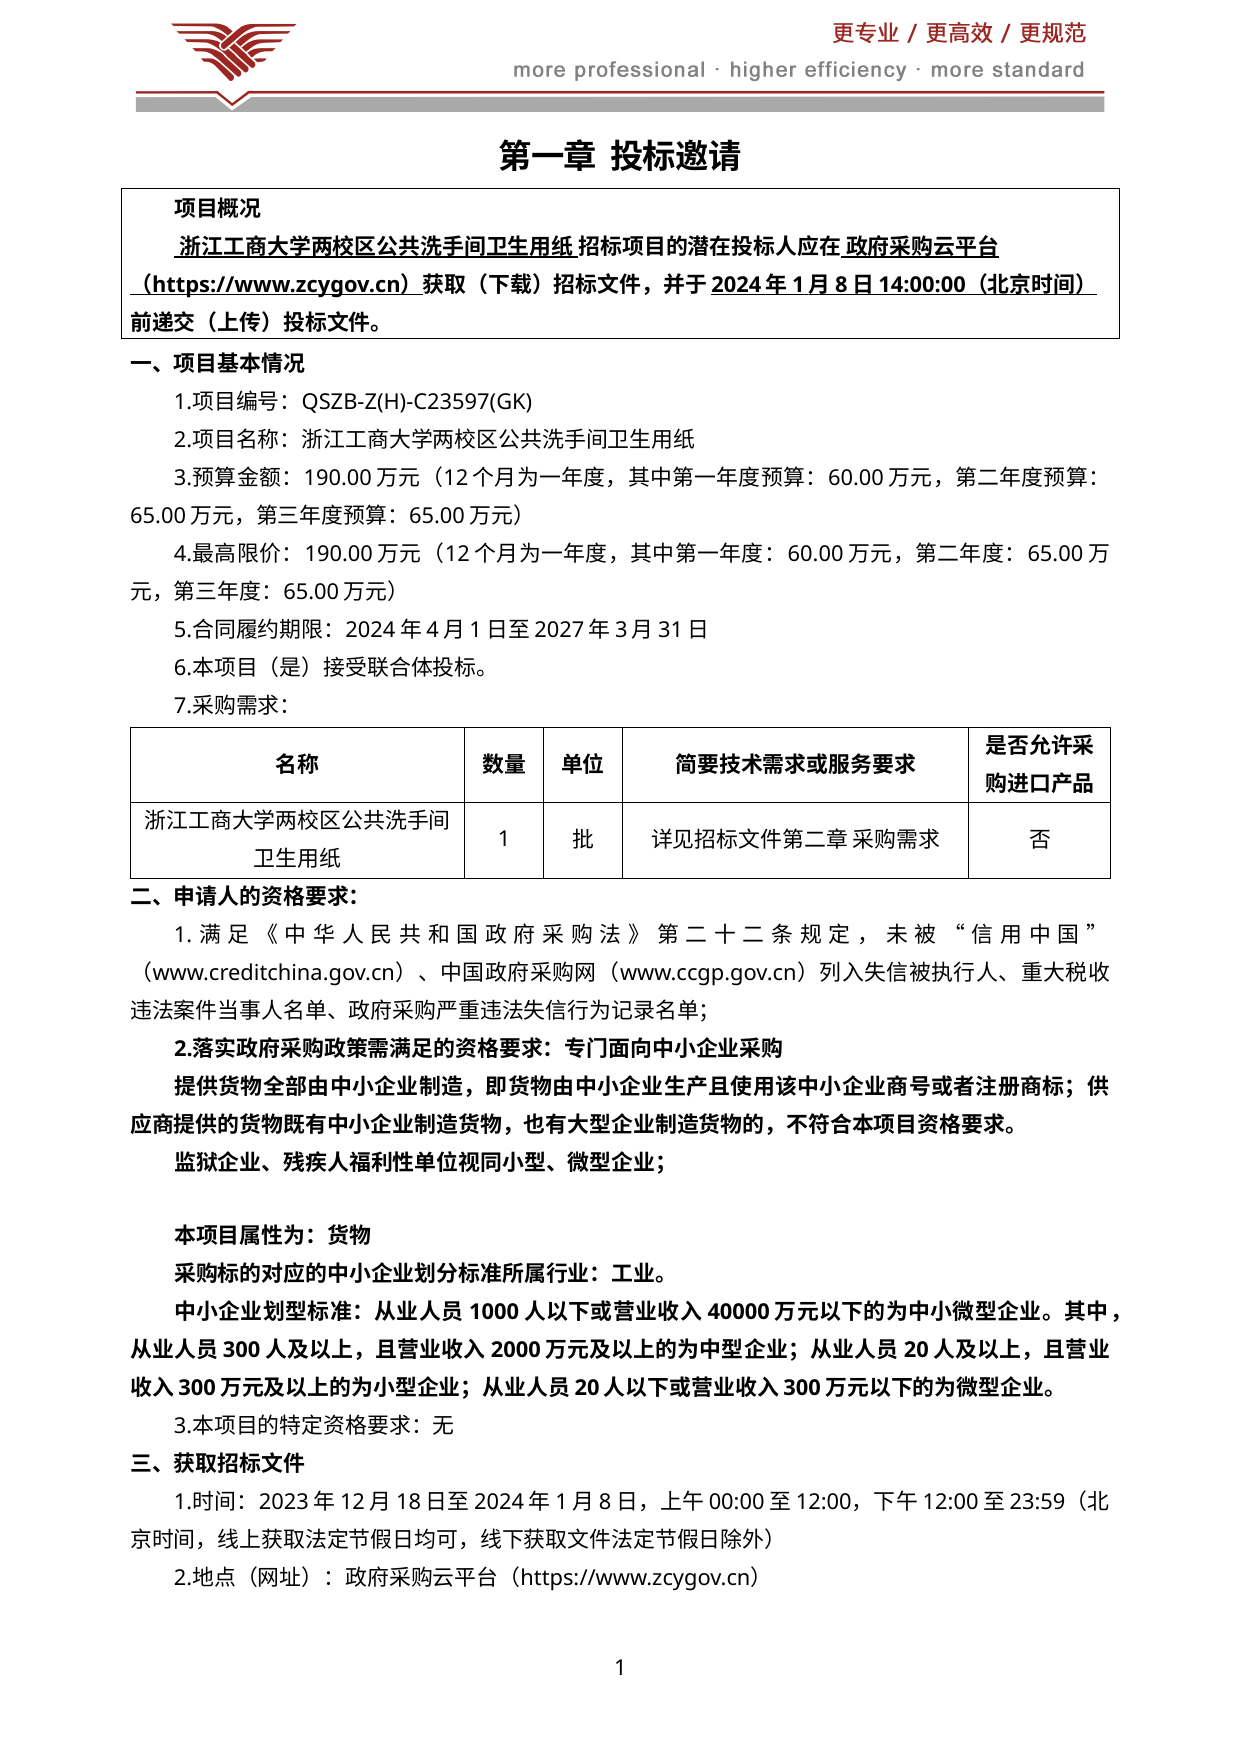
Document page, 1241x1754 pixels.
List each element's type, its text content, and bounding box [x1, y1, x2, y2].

text 3.预算金额：190.00万元（12个月为一年度，其中第一年度预算：60.00万元，第二年度预算：65.00万元，第三年度预算：65.00万元） [130, 460, 1110, 530]
table_cell 浙江工商大学两校区公共洗手间卫生用纸 [131, 803, 464, 878]
table_cell 1 [465, 803, 543, 878]
table_header 单位 [544, 728, 622, 802]
text 三、获取招标文件 [130, 1446, 1110, 1478]
text 采购标的对应的中小企业划分标准所属行业：工业。 [130, 1256, 1110, 1288]
text 1.满足《中华人民共和国政府采购法》第二十二条规定，未被“信用中国”（www.creditchina.gov.cn）、中国政府采购网（www.ccgp.gov.cn）列入失信被执行人、重大税收违法案件当事人名单、政府采购严重违法失信行为记录名单； [130, 917, 1110, 1024]
text 第一章 投标邀请 [130, 130, 1110, 178]
table_cell 详见招标文件第二章 采购需求 [623, 803, 968, 878]
picture [135, 0, 1105, 112]
text 3.本项目的特定资格要求：无 [130, 1408, 1110, 1440]
text 5.合同履约期限：2024年4月1日至2027年3月31日 [130, 612, 1110, 644]
text 4.最高限价：190.00万元（12个月为一年度，其中第一年度：60.00万元，第二年度：65.00万元，第三年度：65.00万元） [130, 536, 1110, 606]
table_header 名称 [131, 728, 464, 802]
text 2.项目名称：浙江工商大学两校区公共洗手间卫生用纸 [130, 422, 1110, 453]
table_header 数量 [465, 728, 543, 802]
text 监狱企业、残疾人福利性单位视同小型、微型企业； [130, 1145, 1110, 1176]
table_header 简要技术需求或服务要求 [623, 728, 968, 802]
text 浙江工商大学两校区公共洗手间卫生用纸 招标项目的潜在投标人应在 政府采购云平台（https://www.zcygov.cn）获取（下载）招标文件，并于2024年1月8日14:00:00（北京时间）前递交（上传）投标文件。 [122, 226, 1119, 338]
text 6.本项目（是）接受联合体投标。 [130, 650, 1110, 682]
text 项目概况 [122, 189, 1119, 222]
table_cell 否 [969, 803, 1110, 878]
text 中小企业划型标准：从业人员1000人以下或营业收入40000万元以下的为中小微型企业。其中，从业人员300人及以上，且营业收入2000万元及以上的为中型企业；从业人员20人及以上，且营业收入300万元及以上的为小型企业；从业人员20人以下或营业收入300万元以下的为微型企业。 [130, 1294, 1110, 1402]
table_header 是否允许采购进口产品 [969, 728, 1110, 802]
text 1.项目编号：QSZB-Z(H)-C23597(GK) [130, 384, 1110, 415]
text 二、申请人的资格要求： [130, 879, 1110, 911]
text 提供货物全部由中小企业制造，即货物由中小企业生产且使用该中小企业商号或者注册商标；供应商提供的货物既有中小企业制造货物，也有大型企业制造货物的，不符合本项目资格要求。 [130, 1069, 1110, 1138]
text 一、项目基本情况 [130, 346, 1110, 377]
text 1.时间：2023年12月18日至2024年1月8日，上午00:00至12:00，下午12:00至23:59（北京时间，线上获取法定节假日均可，线下获取文件法定节假日除外） [130, 1484, 1110, 1554]
text 本项目属性为：货物 [130, 1218, 1110, 1250]
text 2.地点（网址）：政府采购云平台（https://www.zcygov.cn） [130, 1560, 1110, 1592]
table_cell 批 [544, 803, 622, 878]
text 7.采购需求： [130, 688, 1110, 720]
text 2.落实政府采购政策需满足的资格要求：专门面向中小企业采购 [130, 1031, 1110, 1062]
